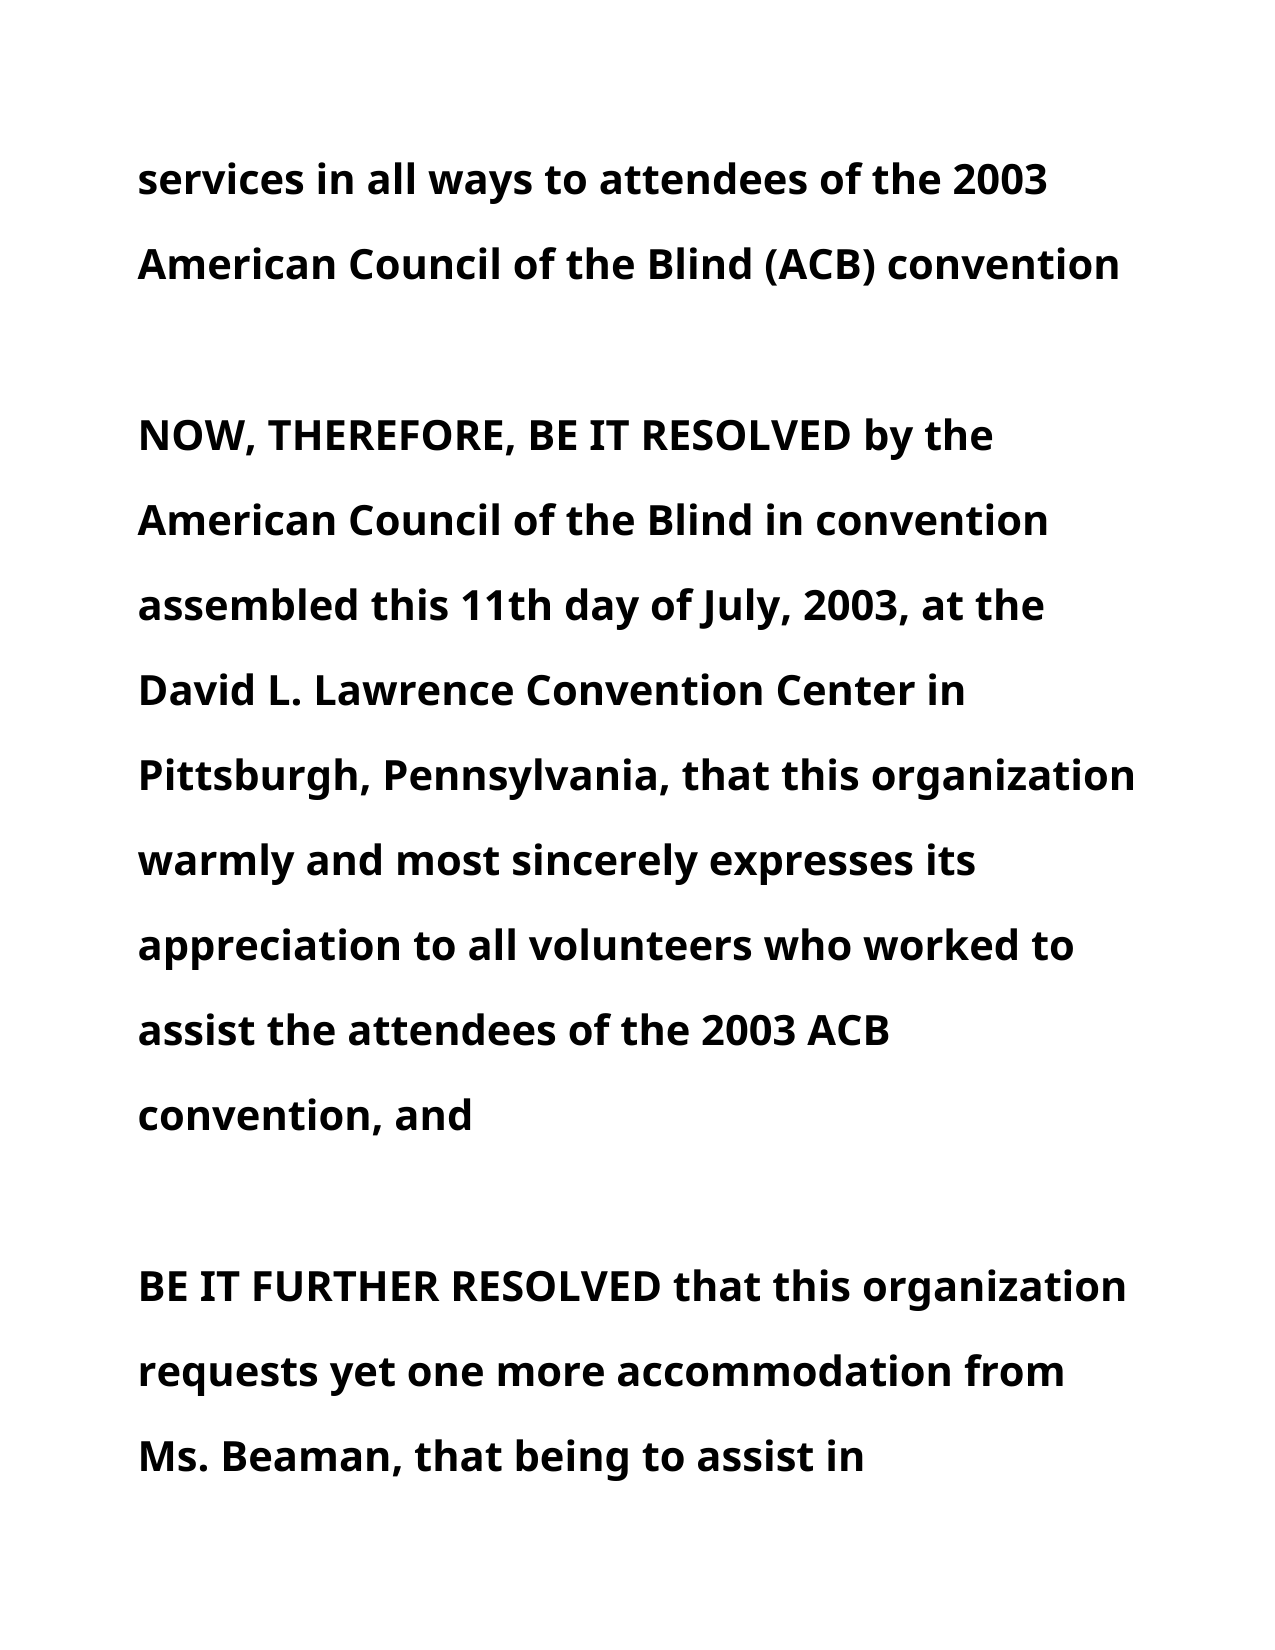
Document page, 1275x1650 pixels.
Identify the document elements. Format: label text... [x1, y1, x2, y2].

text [137, 1256, 1138, 1483]
text NOW, THEREFORE, BE IT RESOLVED by the American Council of the Blind in convention assembled this 11th day of July, 2003, at the David L. Lawrence Convention Center in Pittsburgh, Pennsylvania, that this organization warmly and most sincerely expresses its appreciation to all volunteers who worked to assist the attendees of the 2003 ACB convention, and [137, 405, 1138, 1143]
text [137, 150, 1138, 292]
